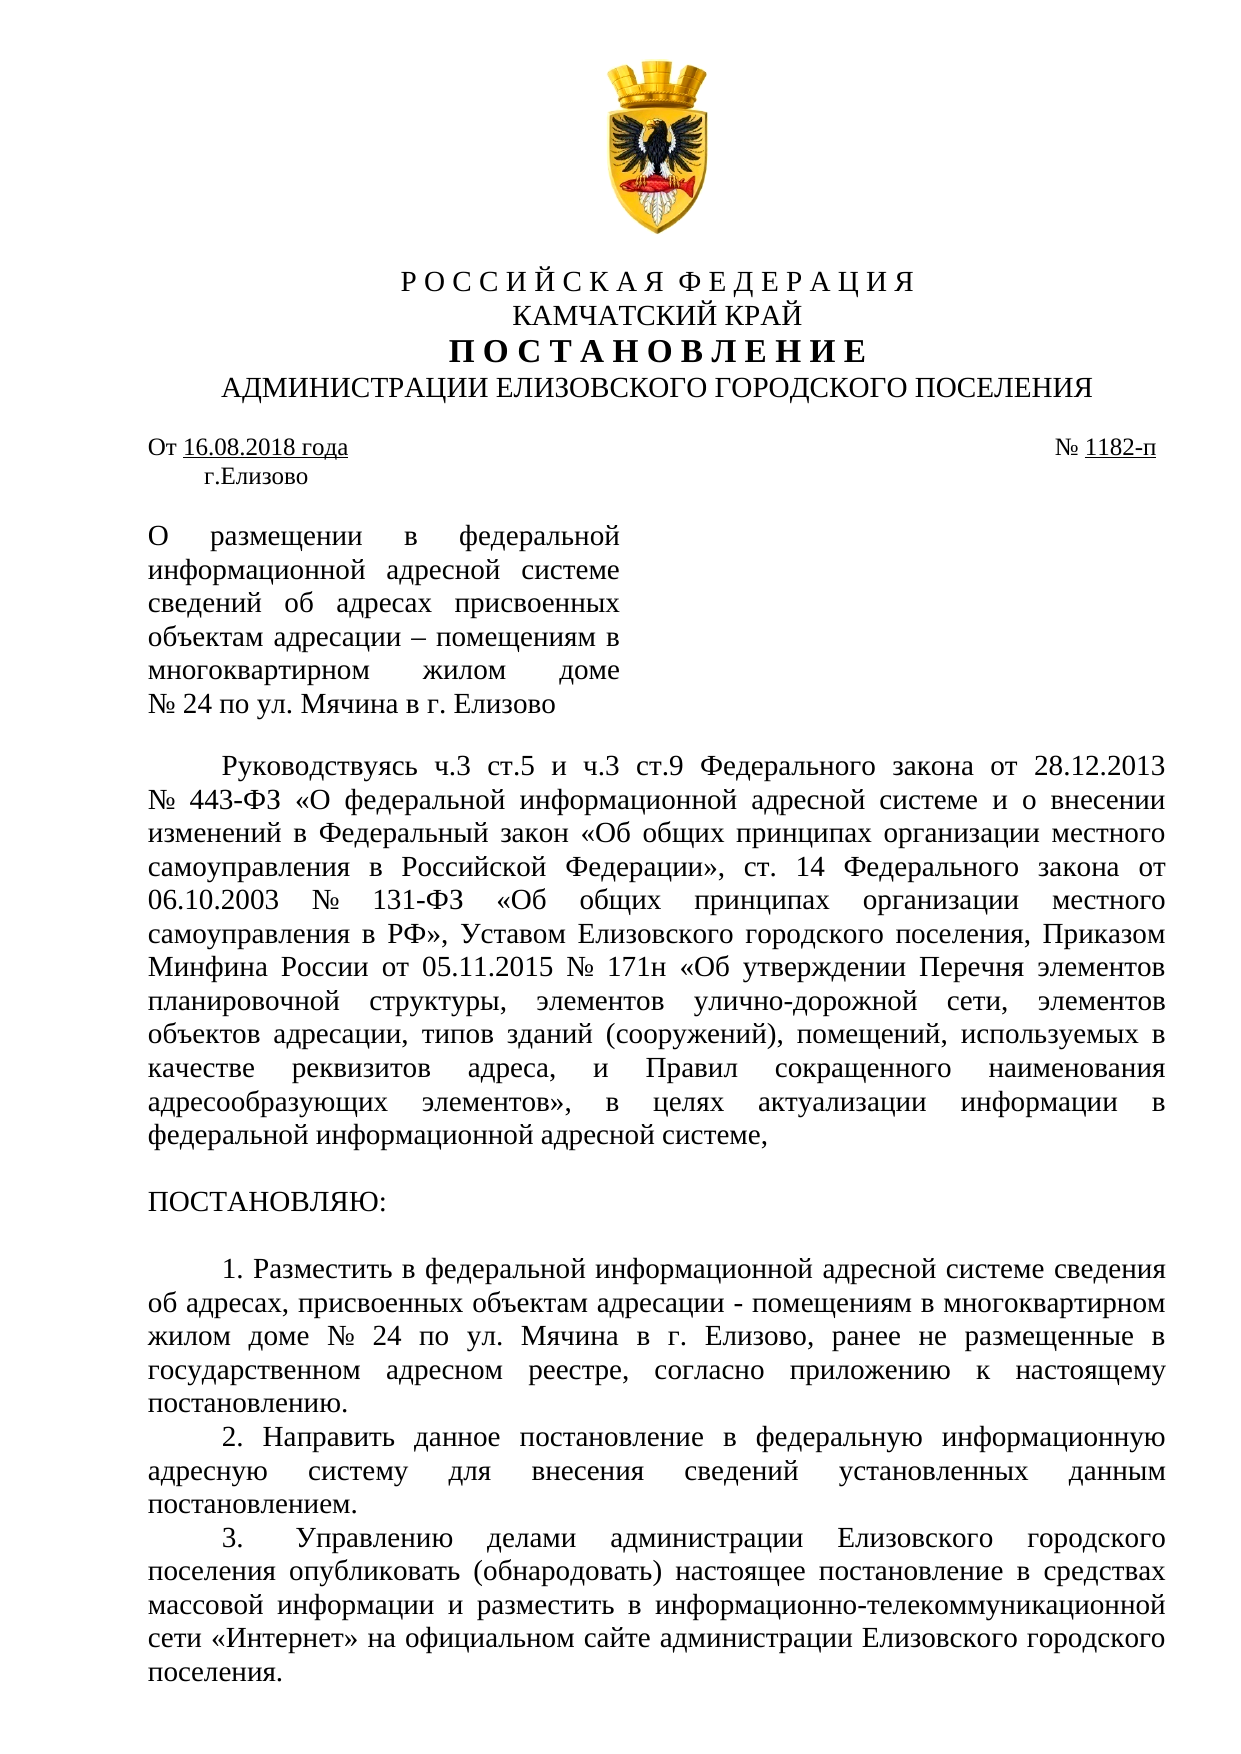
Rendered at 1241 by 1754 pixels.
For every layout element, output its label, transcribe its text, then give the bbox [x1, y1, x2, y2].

text 2. Направить данное постановление в федеральную информационную адресную систему для внесения сведений установленных данным постановлением. [148, 1419, 1167, 1520]
text П О С Т А Н О В Л Е Н И Е [148, 331, 1167, 370]
text ПОСТАНОВЛЯЮ: [148, 1184, 1167, 1218]
picture [590, 59, 724, 236]
list Управлению делами администрации Елизовского городского поселения опубликовать (обнародовать) настоящее постановление в средствах массовой информации и разместить в информационно-телекоммуникационной сети «Интернет» на официальном сайте администрации Елизовского городского поселения. [148, 1520, 1167, 1687]
text КАМЧАТСКИЙ КРАЙ [148, 298, 1167, 331]
text АДМИНИСТРАЦИИ ЕЛИЗОВСКОГО ГОРОДСКОГО ПОСЕЛЕНИЯ [148, 370, 1167, 403]
text Руководствуясь ч.3 ст.5 и ч.3 ст.9 Федерального закона от 28.12.2013 № 443-ФЗ «О федеральной информационной адресной системе и о внесении изменений в Федеральный закон «Об общих принципах организации местного самоуправления в Российской Федерации», ст. 14 Федерального закона от 06.10.2003 № 131-ФЗ «Об общих принципах организации местного самоуправления в РФ», Уставом Елизовского городского поселения, Приказом Минфина России от 05.11.2015 № 171н «Об утверждении Перечня элементов планировочной структуры, элементов улично-дорожной сети, элементов объектов адресации, типов зданий (сооружений), помещений, используемых в качестве реквизитов адреса, и Правил сокращенного наименования адресообразующих элементов», в целях актуализации информации в федеральной информационной адресной системе, [148, 748, 1167, 1151]
text О размещении в федеральной информационной адресной системе сведений об адресах присвоенных объектам адресации – помещениям в многоквартирном жилом доме № 24 по ул. Мячина в г. Елизово [148, 518, 620, 719]
text 1. Разместить в федеральной информационной адресной системе сведения об адресах, присвоенных объектам адресации - помещениям в многоквартирном жилом доме № 24 по ул. Мячина в г. Елизово, ранее не размещенные в государственном адресном реестре, согласно приложению к настоящему постановлению. [148, 1251, 1167, 1419]
text От 16.08.2018 года № 1182-п [148, 432, 1167, 461]
text г.Елизово [148, 461, 1167, 489]
text Р О С С И Й С К А Я Ф Е Д Е Р А Ц И Я [148, 264, 1167, 298]
